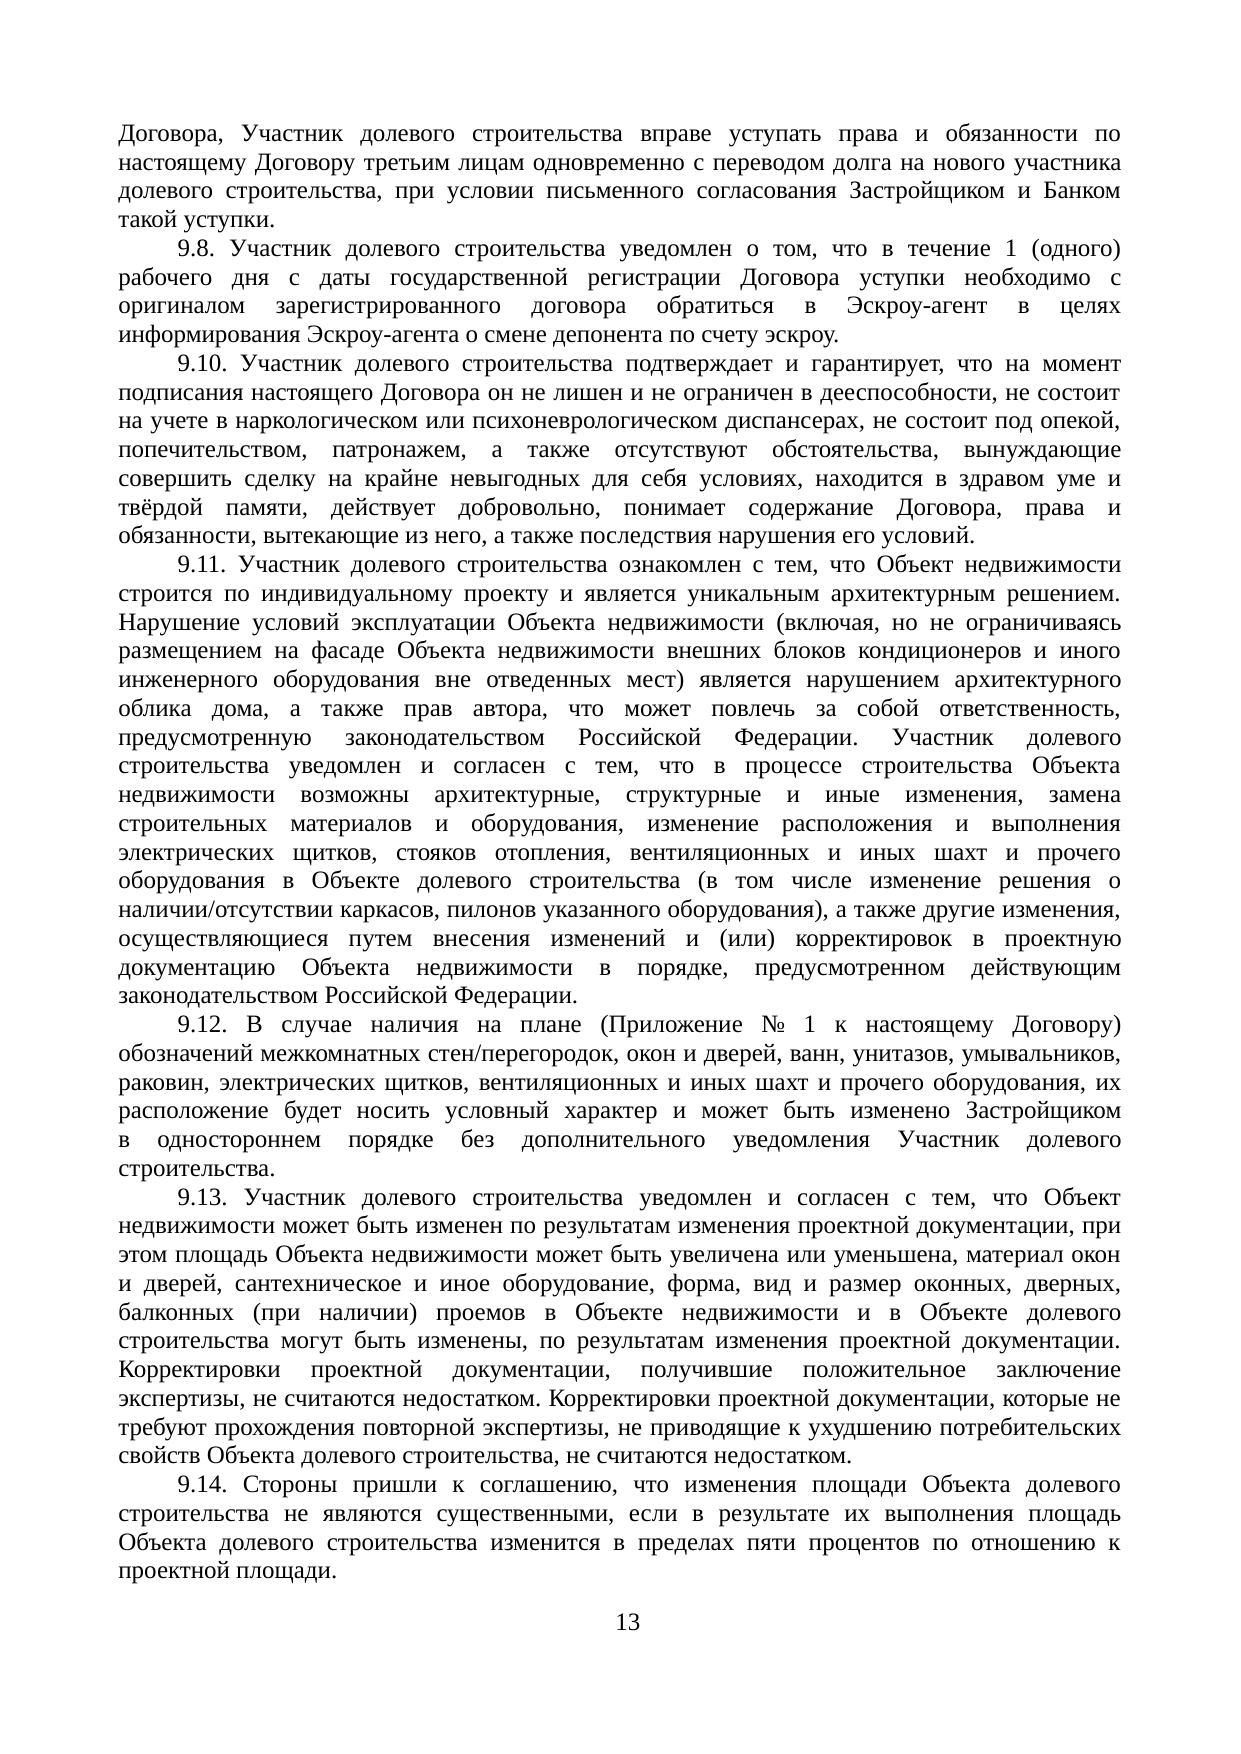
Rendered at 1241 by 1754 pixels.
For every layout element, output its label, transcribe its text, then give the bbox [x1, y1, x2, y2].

text 9.8. Участник долевого строительства уведомлен о том, что в течение 1 (одного) рабочего дня с даты государственной регистрации Договора уступки необходимо с оригиналом зарегистрированного договора обратиться в Эскроу-агент в целях информирования Эскроу-агента о смене депонента по счету эскроу. [118, 233, 1122, 348]
text 9.10. Участник долевого строительства подтверждает и гарантирует, что на момент подписания настоящего Договора он не лишен и не ограничен в дееспособности, не состоит на учете в наркологическом или психоневрологическом диспансерах, не состоит под опекой, попечительством, патронажем, а также отсутствуют обстоятельства, вынуждающие совершить сделку на крайне невыгодных для себя условиях, находится в здравом уме и твёрдой памяти, действует добровольно, понимает содержание Договора, права и обязанности, вытекающие из него, а также последствия нарушения его условий. [118, 348, 1122, 549]
text 9.11. Участник долевого строительства ознакомлен с тем, что Объект недвижимости строится по индивидуальному проекту и является уникальным архитектурным решением. Нарушение условий эксплуатации Объекта недвижимости (включая, но не ограничиваясь размещением на фасаде Объекта недвижимости внешних блоков кондиционеров и иного инженерного оборудования вне отведенных мест) является нарушением архитектурного облика дома, а также прав автора, что может повлечь за собой ответственность, предусмотренную законодательством Российской Федерации. Участник долевого строительства уведомлен и согласен с тем, что в процессе строительства Объекта недвижимости возможны архитектурные, структурные и иные изменения, замена строительных материалов и оборудования, изменение расположения и выполнения электрических щитков, стояков отопления, вентиляционных и иных шахт и прочего оборудования в Объекте долевого строительства (в том числе изменение решения о наличии/отсутствии каркасов, пилонов указанного оборудования), а также другие изменения, осуществляющиеся путем внесения изменений и (или) корректировок в проектную документацию Объекта недвижимости в порядке, предусмотренном действующим законодательством Российской Федерации. [118, 549, 1122, 1009]
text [118, 118, 1122, 233]
text 9.12. В случае наличия на плане (Приложение № 1 к настоящему Договору) обозначений межкомнатных стен/перегородок, окон и дверей, ванн, унитазов, умывальников, раковин, электрических щитков, вентиляционных и иных шахт и прочего оборудования, их расположение будет носить условный характер и может быть изменено Застройщиком в одностороннем порядке без дополнительного уведомления Участник долевого строительства. [118, 1009, 1122, 1182]
text 9.13. Участник долевого строительства уведомлен и согласен с тем, что Объект недвижимости может быть изменен по результатам изменения проектной документации, при этом площадь Объекта недвижимости может быть увеличена или уменьшена, материал окон и дверей, сантехническое и иное оборудование, форма, вид и размер оконных, дверных, балконных (при наличии) проемов в Объекте недвижимости и в Объекте долевого строительства могут быть изменены, по результатам изменения проектной документации. Корректировки проектной документации, получившие положительное заключение экспертизы, не считаются недостатком. Корректировки проектной документации, которые не требуют прохождения повторной экспертизы, не приводящие к ухудшению потребительских свойств Объекта долевого строительства, не считаются недостатком. [118, 1182, 1122, 1469]
text 9.14. Стороны пришли к соглашению, что изменения площади Объекта долевого строительства не являются существенными, если в результате их выполнения площадь Объекта долевого строительства изменится в пределах пяти процентов по отношению к проектной площади. [118, 1469, 1122, 1584]
